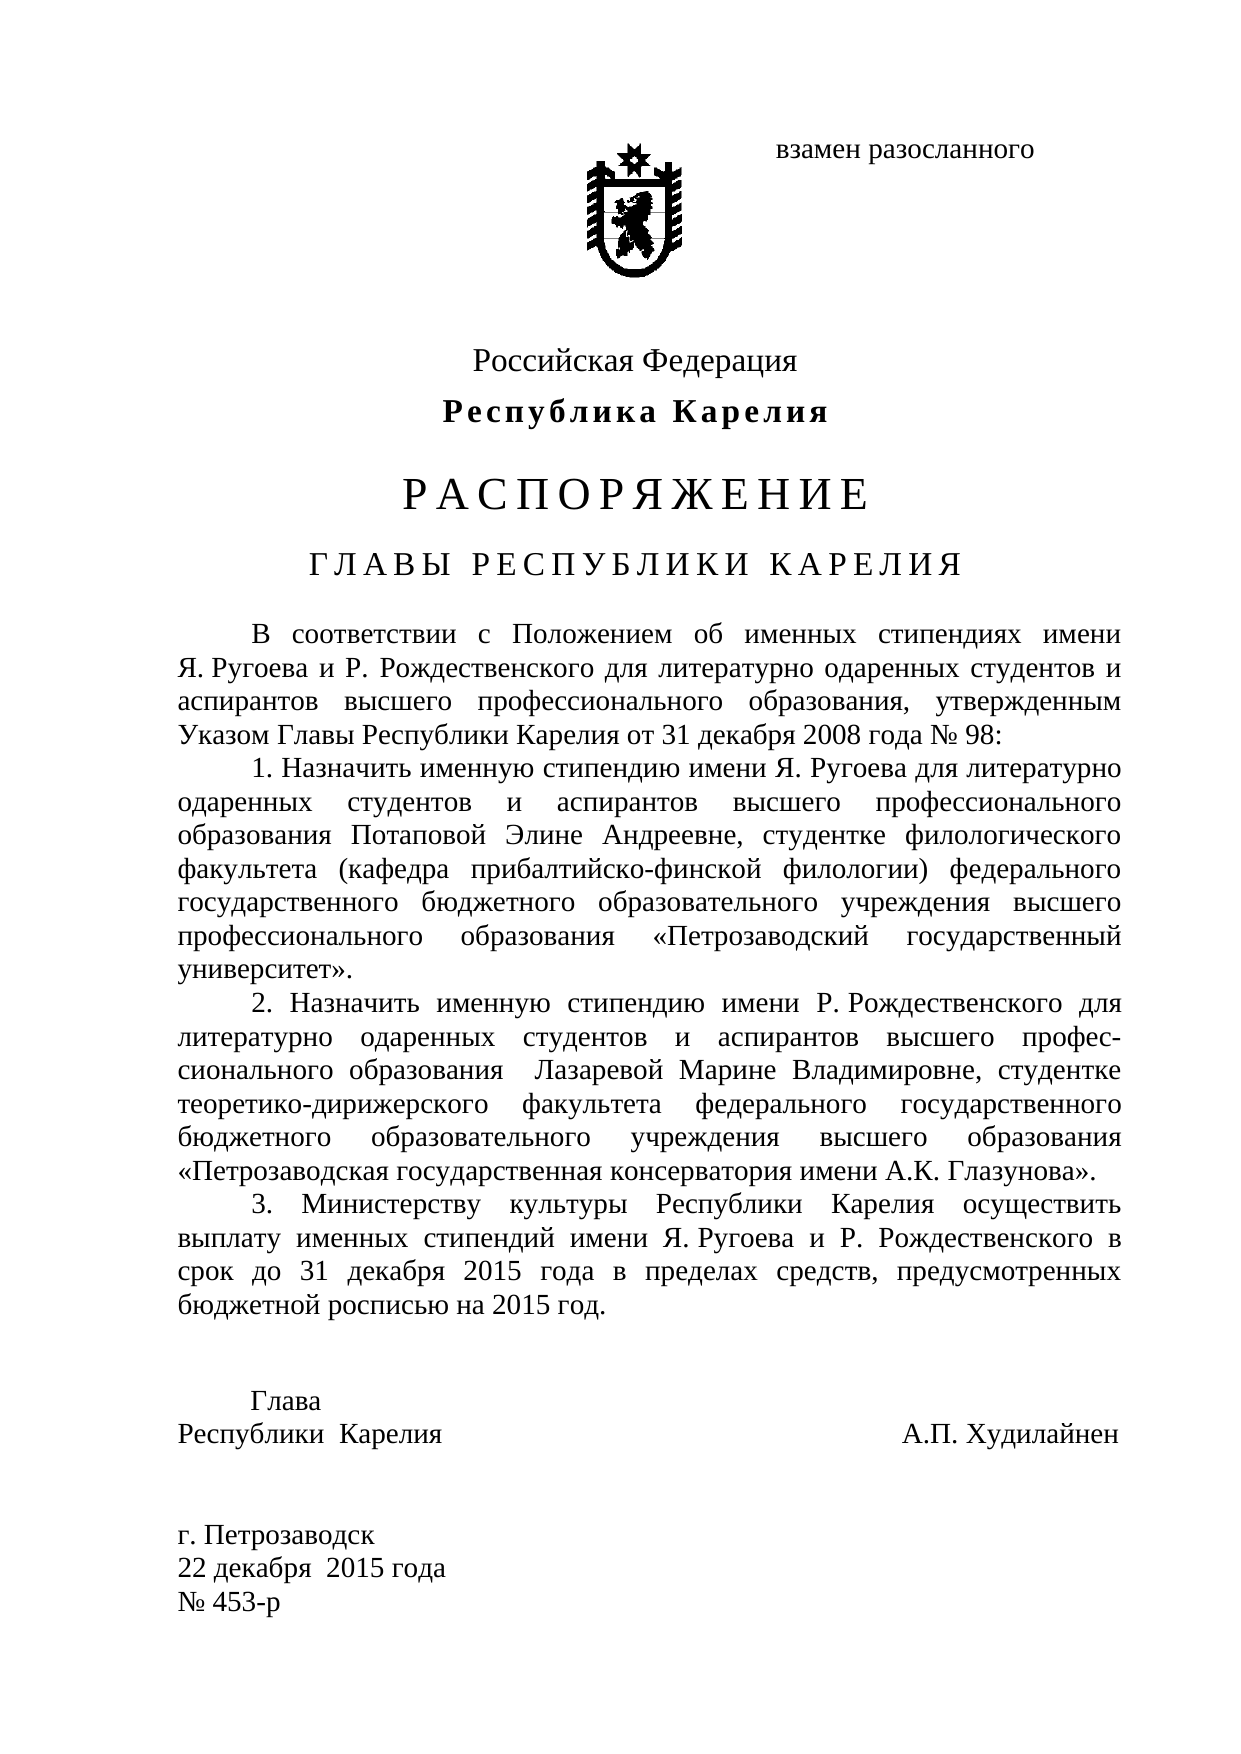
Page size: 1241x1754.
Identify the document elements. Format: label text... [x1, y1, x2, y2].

text 1. Назначить именную стипендию имени Я. Ругоева для литературно одаренных студентов и аспирантов высшего профессионального образования Потаповой Элине Андреевне, студентке филологического факультета (кафедра прибалтийско-финской филологии) федерального государственного бюджетного образовательного учреждения высшего профессионального образования «Петрозаводский государственный университет». [177, 750, 1122, 985]
text г. Петрозаводск [177, 1517, 1122, 1551]
subtitle Республика Карелия [162, 391, 1107, 429]
text Глава [177, 1383, 1122, 1416]
text 3. Министерству культуры Республики Карелия осуществить выплату именных стипендий имени Я. Ругоева и Р. Рождественского в срок до 31 декабря 2015 года в пределах средств, предусмотренных бюджетной росписью на 2015 год. [177, 1186, 1122, 1321]
subtitle Российская Федерация [162, 340, 1107, 378]
subtitle РАСПОРЯЖЕНИЕ [162, 467, 1107, 519]
text взамен разосланного [251, 131, 1107, 327]
text В соответствии с Положением об именных стипендиях имени Я. Ругоева и Р. Рождественского для литературно одаренных студентов и аспирантов высшего профессионального образования, утвержденным Указом Главы Республики Карелия от 31 декабря 2008 года № 98: [177, 616, 1122, 750]
text 22 декабря 2015 года [177, 1551, 1122, 1584]
picture [570, 131, 700, 299]
text № 453-р [177, 1584, 1122, 1618]
text 2. Назначить именную стипендию имени Р. Рождественского для литературно одаренных студентов и аспирантов высшего профес-сионального образования Лазаревой Марине Владимировне, студентке теоретико-дирижерского факультета федерального государственного бюджетного образовательного учреждения высшего образования «Петрозаводская государственная консерватория имени А.К. Глазунова». [177, 985, 1122, 1186]
text Республики Карелия А.П. Худилайнен [177, 1416, 1122, 1450]
subtitle ГЛАВЫ РЕСПУБЛИКИ КАРЕЛИЯ [162, 544, 1107, 583]
